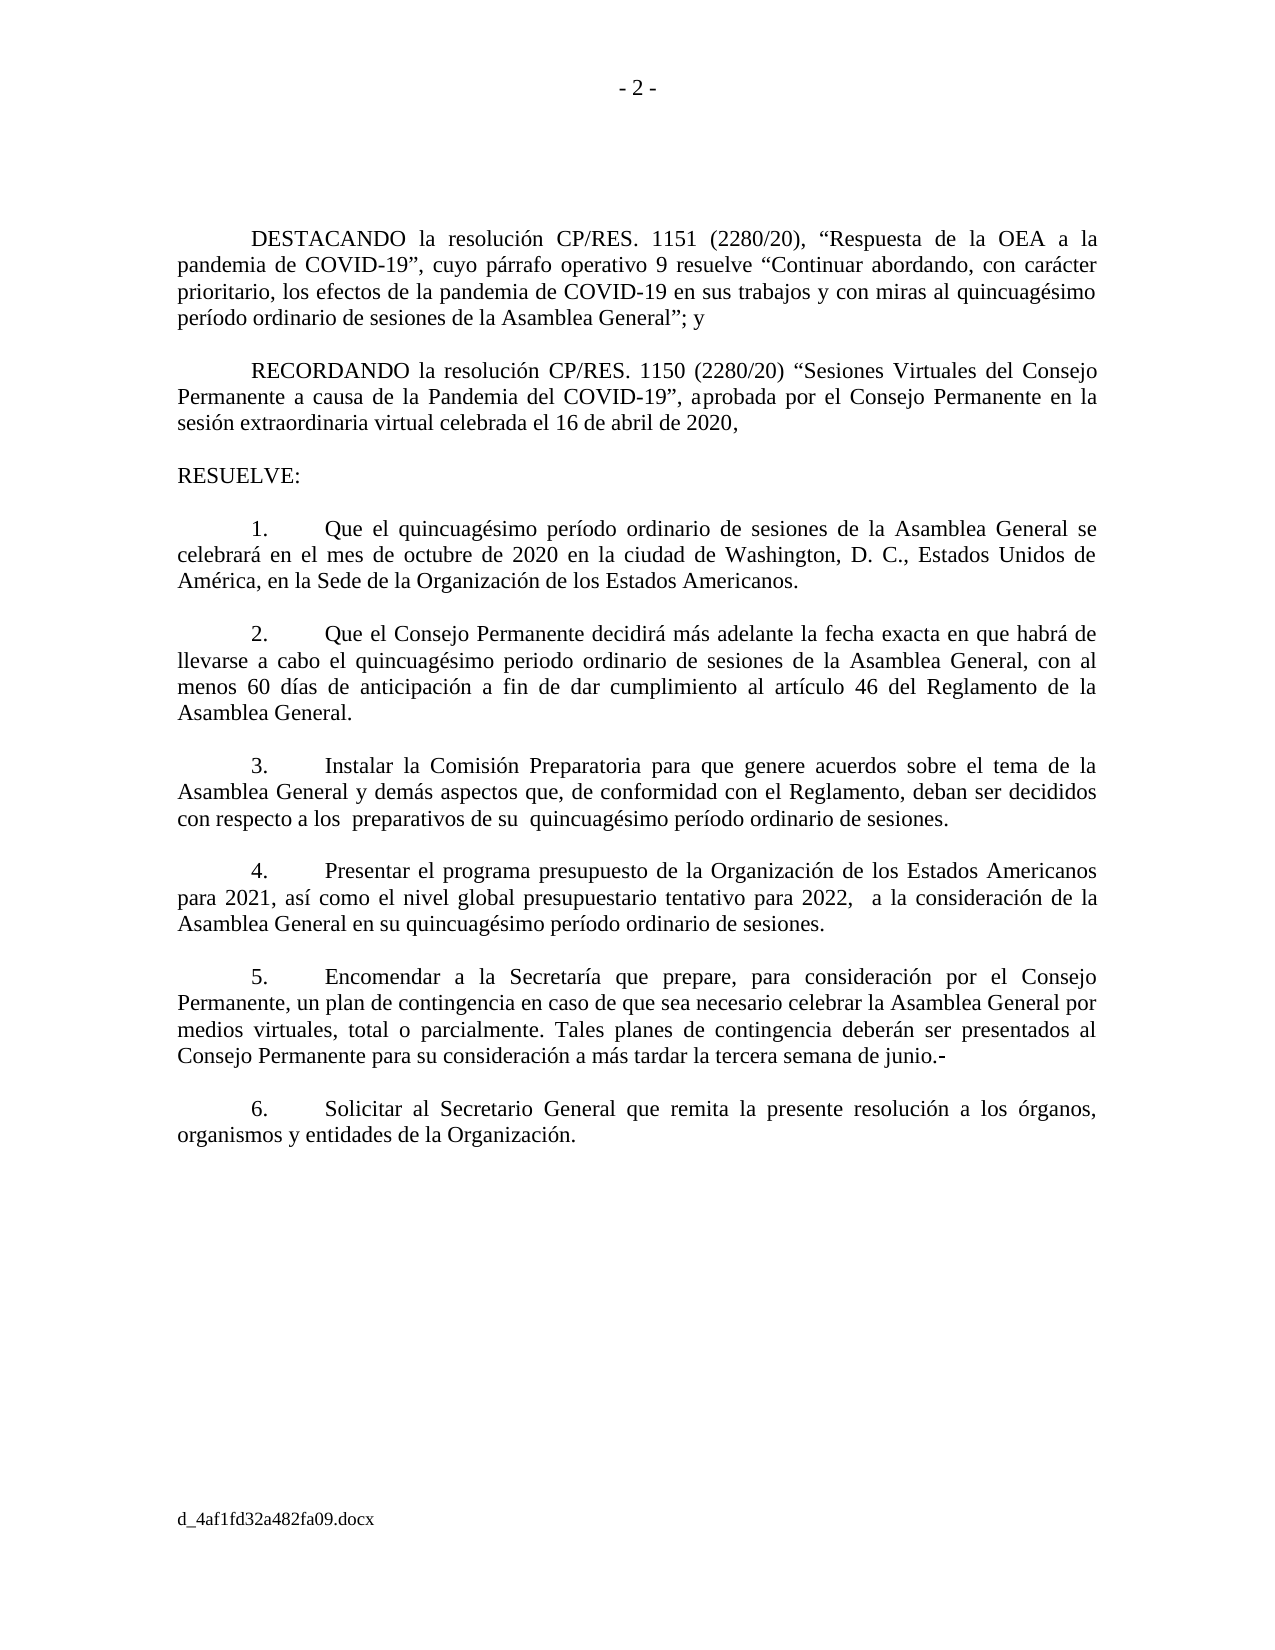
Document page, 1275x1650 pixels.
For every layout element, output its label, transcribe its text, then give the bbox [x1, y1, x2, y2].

text 1. Que el quincuagésimo período ordinario de sesiones de la Asamblea General se celebrará en el mes de octubre de 2020 en la ciudad de Washington, D. C., Estados Unidos de América, en la Sede de la Organización de los Estados Americanos. [177, 515, 1098, 594]
text DESTACANDO la resolución CP/RES. 1151 (2280/20), “Respuesta de la OEA a la pandemia de COVID-19”, cuyo párrafo operativo 9 resuelve “Continuar abordando, con carácter prioritario, los efectos de la pandemia de COVID-19 en sus trabajos y con miras al quincuagésimo período ordinario de sesiones de la Asamblea General”; y [177, 225, 1098, 330]
text 6. Solicitar al Secretario General que remita la presente resolución a los órganos, organismos y entidades de la Organización. [177, 1095, 1098, 1147]
text 2. Que el Consejo Permanente decidirá más adelante la fecha exacta en que habrá de llevarse a cabo el quincuagésimo periodo ordinario de sesiones de la Asamblea General, con al menos 60 días de anticipación a fin de dar cumplimiento al artículo 46 del Reglamento de la Asamblea General. [177, 620, 1098, 726]
text 5. Encomendar a la Secretaría que prepare, para consideración por el Consejo Permanente, un plan de contingencia en caso de que sea necesario celebrar la Asamblea General por medios virtuales, total o parcialmente. Tales planes de contingencia deberán ser presentados al Consejo Permanente para su consideración a más tardar la tercera semana de junio. [177, 963, 1098, 1068]
text RESUELVE: [177, 462, 1098, 488]
text RECORDANDO la resolución CP/RES. 1150 (2280/20) “Sesiones Virtuales del Consejo Permanente a causa de la Pandemia del COVID-19”, aprobada por el Consejo Permanente en la sesión extraordinaria virtual celebrada el 16 de abril de 2020, [177, 357, 1098, 436]
text 3. Instalar la Comisión Preparatoria para que genere acuerdos sobre el tema de la Asamblea General y demás aspectos que, de conformidad con el Reglamento, deban ser decididos con respecto a los preparativos de su quincuagésimo período ordinario de sesiones. [177, 752, 1098, 831]
text 4. Presentar el programa presupuesto de la Organización de los Estados Americanos para 2021, así como el nivel global presupuestario tentativo para 2022, a la consideración de la Asamblea General en su quincuagésimo período ordinario de sesiones. [177, 857, 1098, 937]
